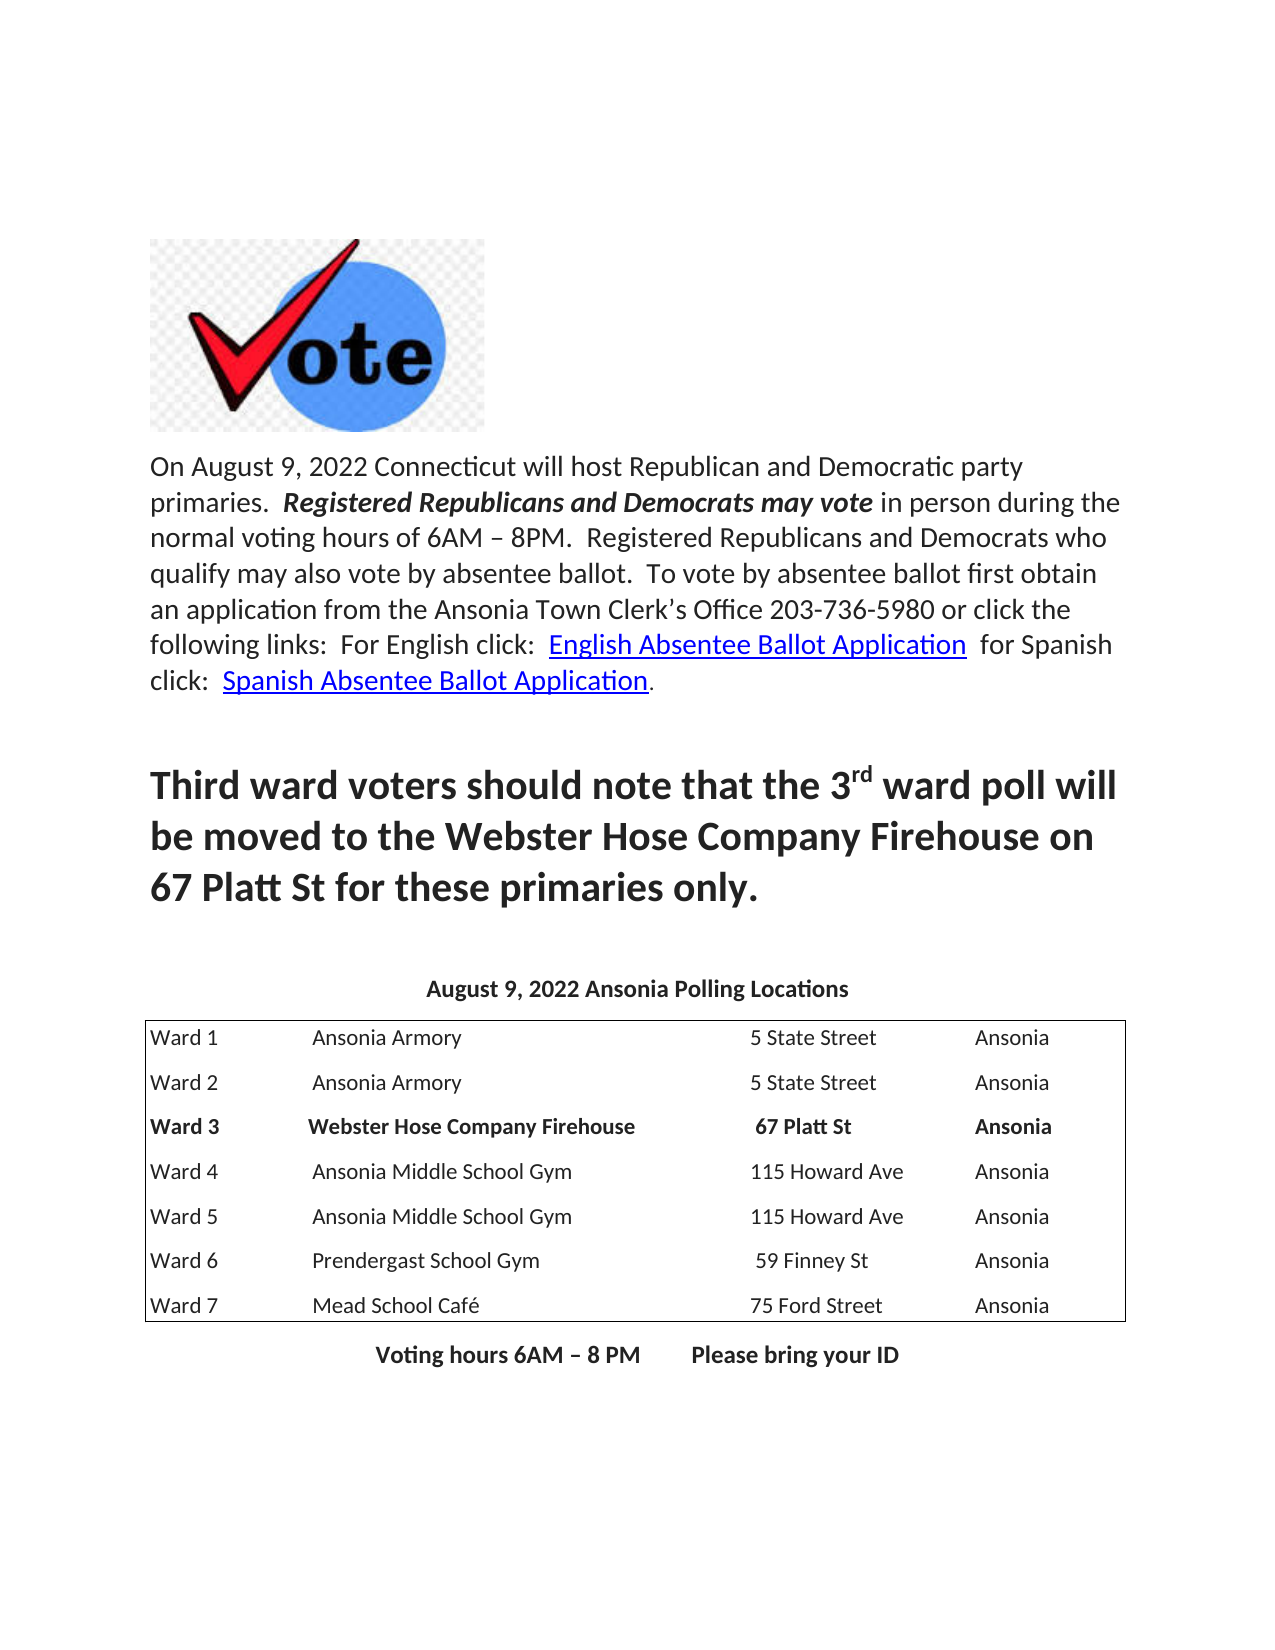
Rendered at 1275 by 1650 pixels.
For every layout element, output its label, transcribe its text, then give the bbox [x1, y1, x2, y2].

text August 9, 2022 Ansonia Polling Locations [150, 973, 1125, 1003]
picture [150, 239, 485, 432]
text Voting hours 6AM – 8 PM Please bring your ID [150, 1339, 1125, 1369]
text Ward 1 Ansonia Armory 5 State Street Ansonia [146, 1021, 1125, 1051]
text Third ward voters should note that the 3rd ward poll will be moved to the Webster Hose Company Firehouse on 67 Platt St for these primaries only. [150, 759, 1125, 911]
text Ward 4 Ansonia Middle School Gym 115 Howard Ave Ansonia [146, 1154, 1125, 1185]
text Ward 7 Mead School Café 75 Ford Street Ansonia [146, 1288, 1125, 1321]
text Ward 6 Prendergast School Gym 59 Finney St Ansonia [146, 1243, 1125, 1274]
text Ward 2 Ansonia Armory 5 State Street Ansonia [146, 1065, 1125, 1096]
text On August 9, 2022 Connecticut will host Republican and Democratic party primaries. Registered Republicans and Democrats may vote in person during the normal voting hours of 6AM – 8PM. Registered Republicans and Democrats who qualify may also vote by absentee ballot. To vote by absentee ballot first obtain an application from the Ansonia Town Clerk’s Office 203-736-5980 or click the following links: For English click: English Absentee Ballot Application for Spanish click: Spanish Absentee Ballot Application. [150, 448, 1125, 698]
text Ward 3 Webster Hose Company Firehouse 67 Platt St Ansonia [146, 1109, 1125, 1141]
text Ward 5 Ansonia Middle School Gym 115 Howard Ave Ansonia [146, 1199, 1125, 1230]
